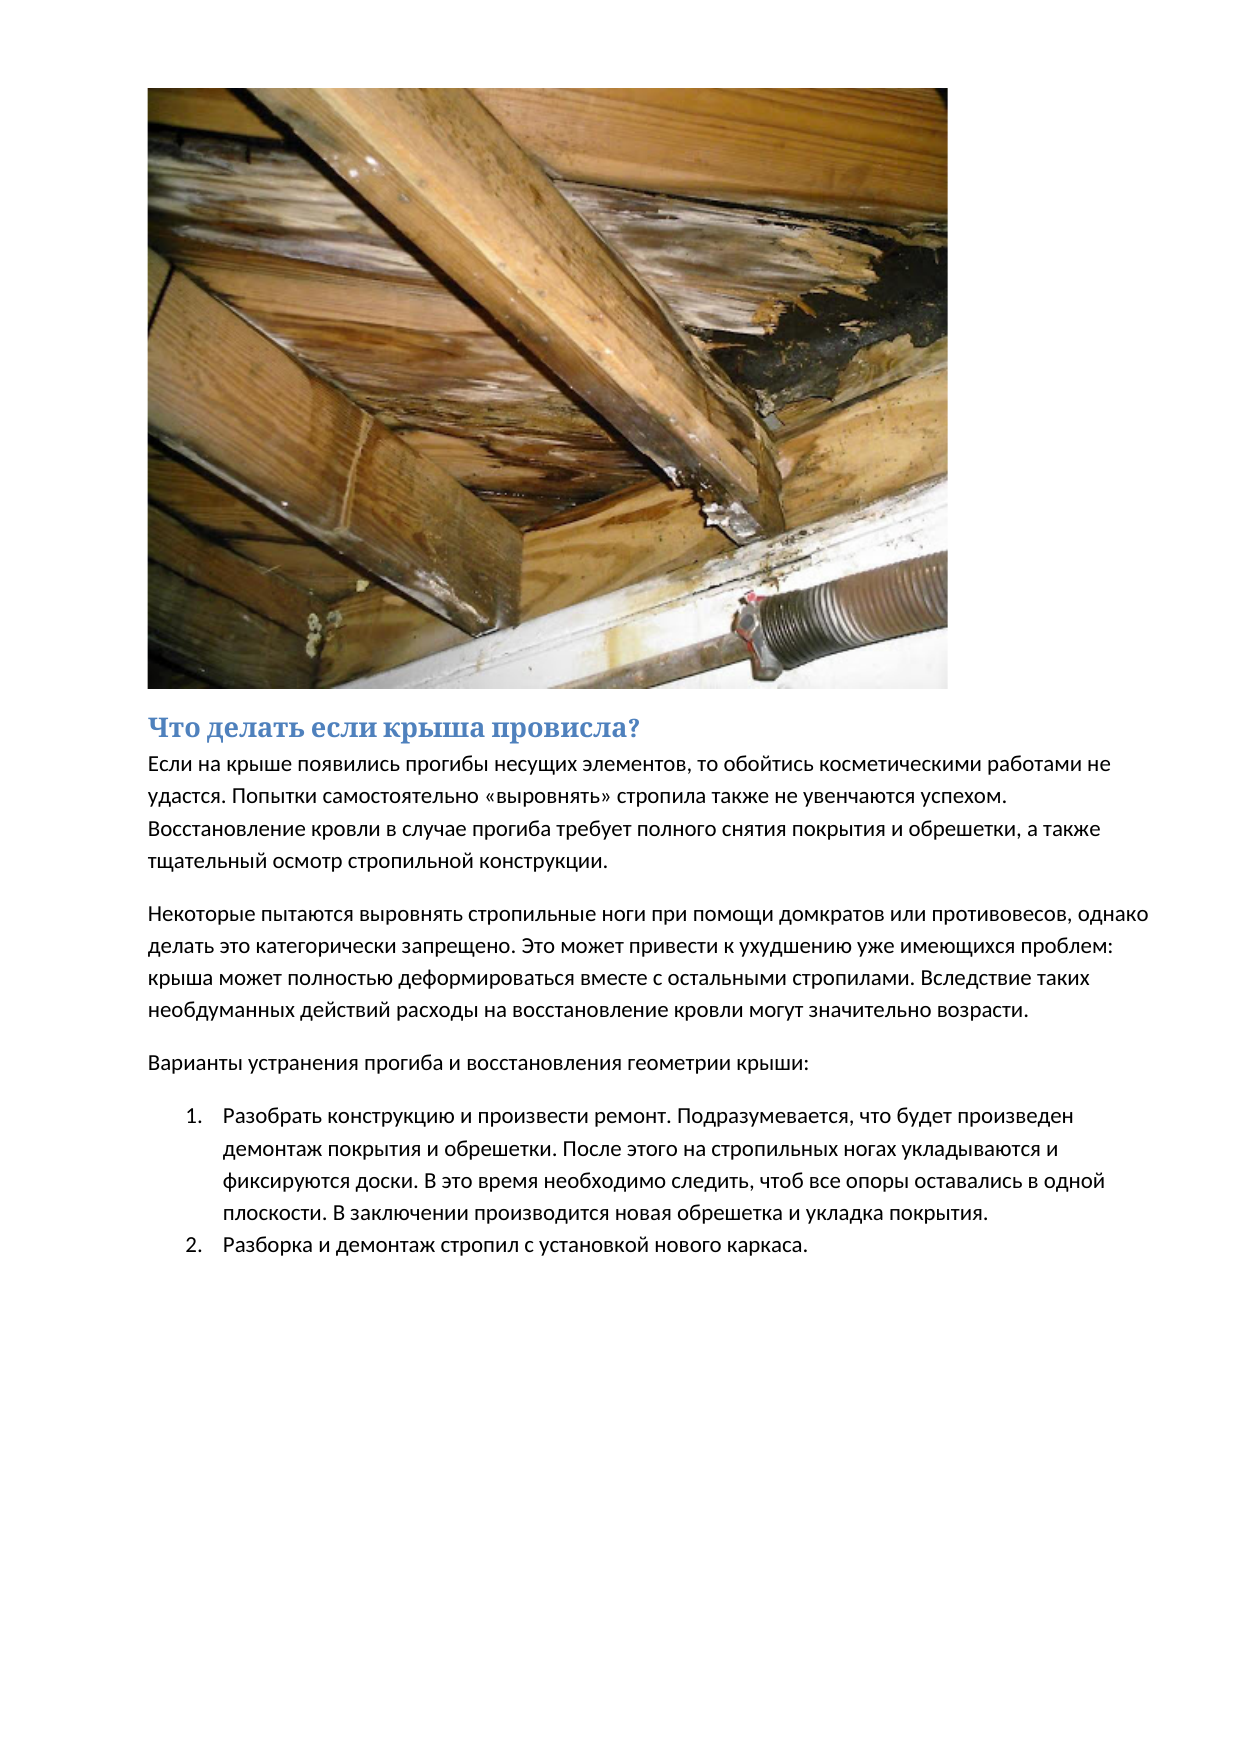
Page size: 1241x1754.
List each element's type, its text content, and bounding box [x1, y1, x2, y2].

text Варианты устранения прогиба и восстановления геометрии крыши: [148, 1048, 1152, 1076]
list Разборка и демонтаж стропил с установкой нового каркаса. [185, 1230, 1152, 1258]
picture [147, 88, 948, 689]
text Некоторые пытаются выровнять стропильные ноги при помощи домкратов или противовесов, однако делать это категорически запрещено. Это может привести к ухудшению уже имеющихся проблем: крыша может полностью деформироваться вместе с остальными стропилами. Вследствие таких необдуманных действий расходы на восстановление кровли могут значительно возрасти. [148, 899, 1152, 1023]
list Разобрать конструкцию и произвести ремонт. Подразумевается, что будет произведен демонтаж покрытия и обрешетки. После этого на стропильных ногах укладываются и фиксируются доски. В это время необходимо следить, чтоб все опоры оставались в одной плоскости. В заключении производится новая обрешетка и укладка покрытия. [185, 1101, 1152, 1226]
text Если на крыше появились прогибы несущих элементов, то обойтись косметическими работами не удастся. Попытки самостоятельно «выровнять» стропила также не увенчаются успехом. Восстановление кровли в случае прогиба требует полного снятия покрытия и обрешетки, а также тщательный осмотр стропильной конструкции. [148, 749, 1152, 874]
subtitle Что делать если крыша провисла? [148, 713, 1152, 745]
